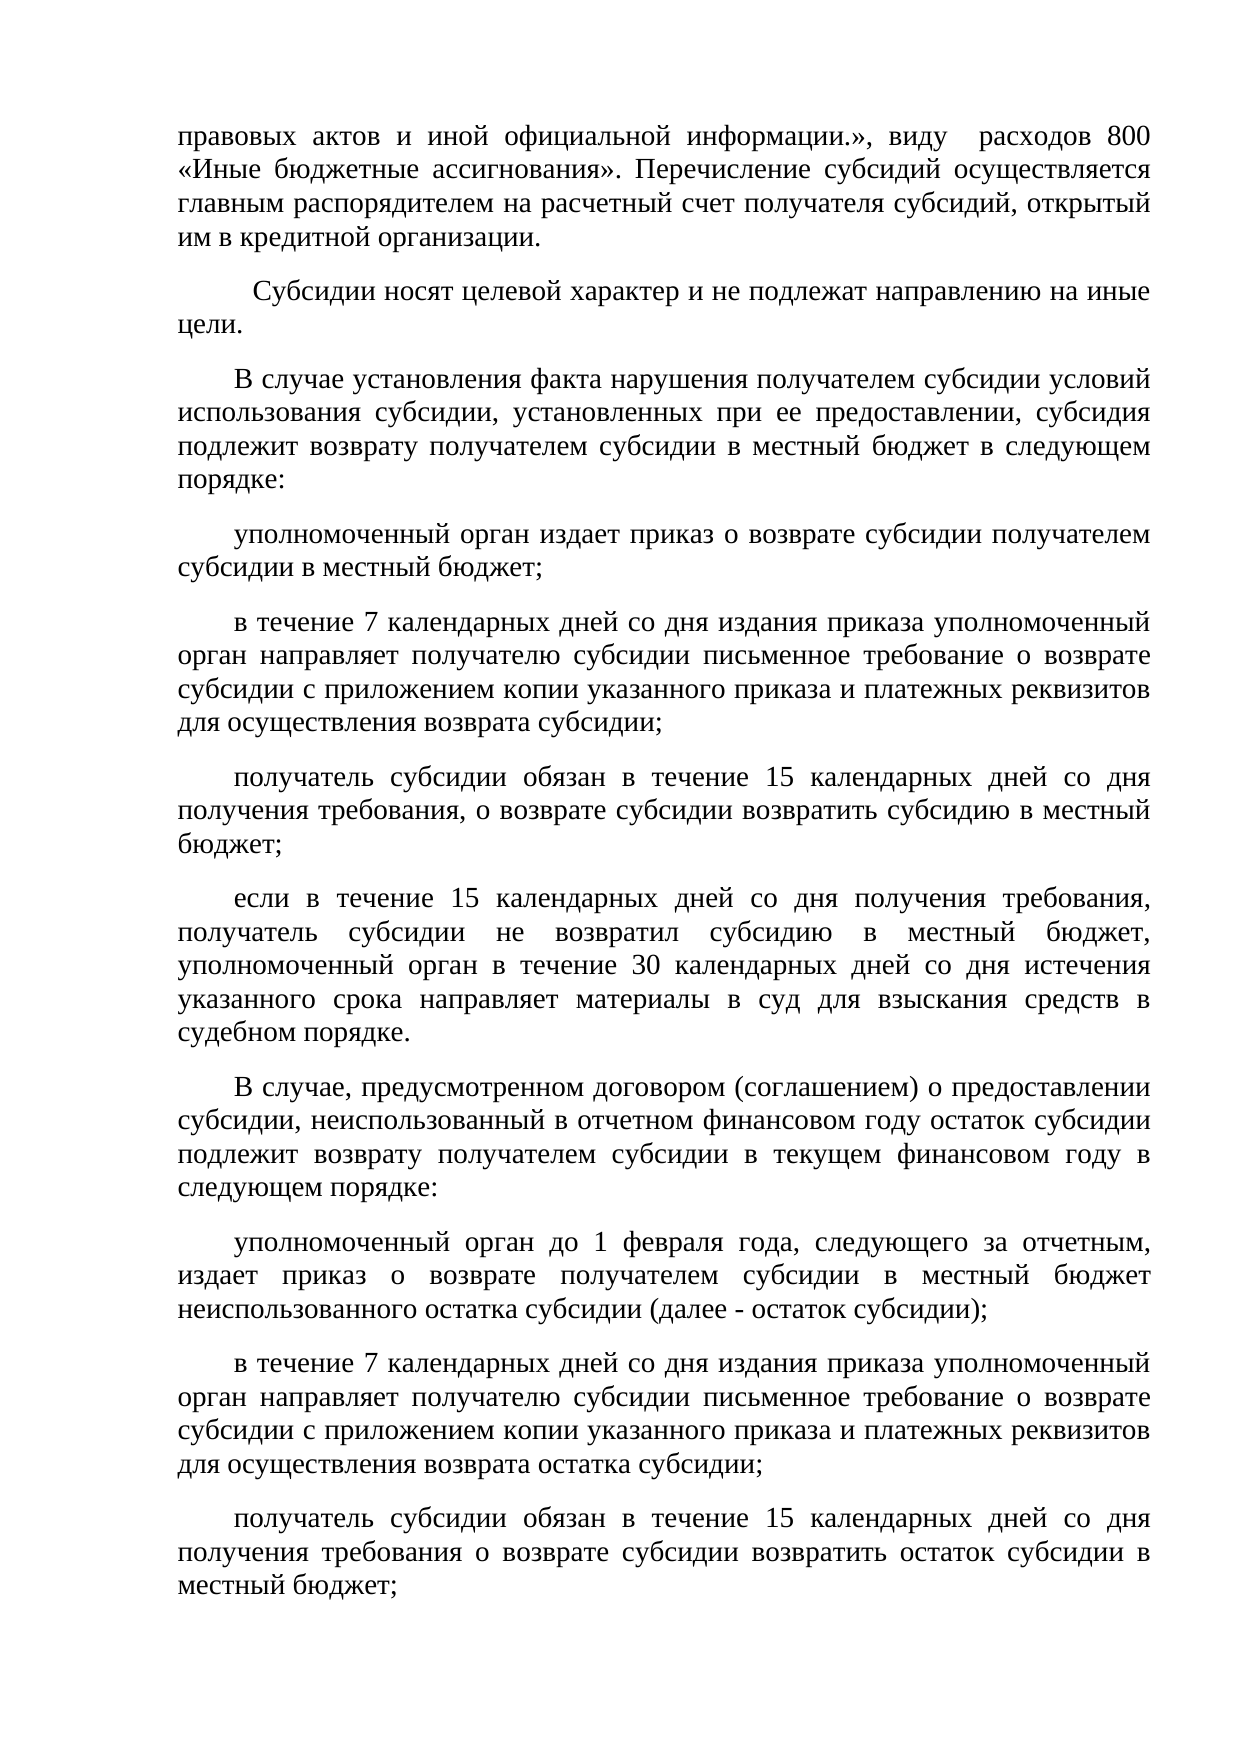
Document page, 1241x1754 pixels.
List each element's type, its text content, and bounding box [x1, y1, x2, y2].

text В случае, предусмотренном договором (соглашением) о предоставлении субсидии, неиспользованный в отчетном финансовом году остаток субсидии подлежит возврату получателем субсидии в текущем финансовом году в следующем порядке: [177, 1069, 1152, 1203]
text получатель субсидии обязан в течение 15 календарных дней со дня получения требования о возврате субсидии возвратить остаток субсидии в местный бюджет; [177, 1500, 1152, 1601]
text В случае установления факта нарушения получателем субсидии условий использования субсидии, установленных при ее предоставлении, субсидия подлежит возврату получателем субсидии в местный бюджет в следующем порядке: [177, 361, 1152, 495]
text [177, 118, 1152, 252]
text уполномоченный орган до 1 февраля года, следующего за отчетным, издает приказ о возврате получателем субсидии в местный бюджет неиспользованного остатка субсидии (далее - остаток субсидии); [177, 1224, 1152, 1324]
text если в течение 15 календарных дней со дня получения требования, получатель субсидии не возвратил субсидию в местный бюджет, уполномоченный орган в течение 30 календарных дней со дня истечения указанного срока направляет материалы в суд для взыскания средств в судебном порядке. [177, 880, 1152, 1048]
text Субсидии носят целевой характер и не подлежат направлению на иные цели. [177, 273, 1152, 340]
text в течение 7 календарных дней со дня издания приказа уполномоченный орган направляет получателю субсидии письменное требование о возврате субсидии с приложением копии указанного приказа и платежных реквизитов для осуществления возврата субсидии; [177, 604, 1152, 738]
text получатель субсидии обязан в течение 15 календарных дней со дня получения требования, о возврате субсидии возвратить субсидию в местный бюджет; [177, 759, 1152, 859]
text уполномоченный орган издает приказ о возврате субсидии получателем субсидии в местный бюджет; [177, 516, 1152, 583]
text в течение 7 календарных дней со дня издания приказа уполномоченный орган направляет получателю субсидии письменное требование о возврате субсидии с приложением копии указанного приказа и платежных реквизитов для осуществления возврата остатка субсидии; [177, 1345, 1152, 1479]
